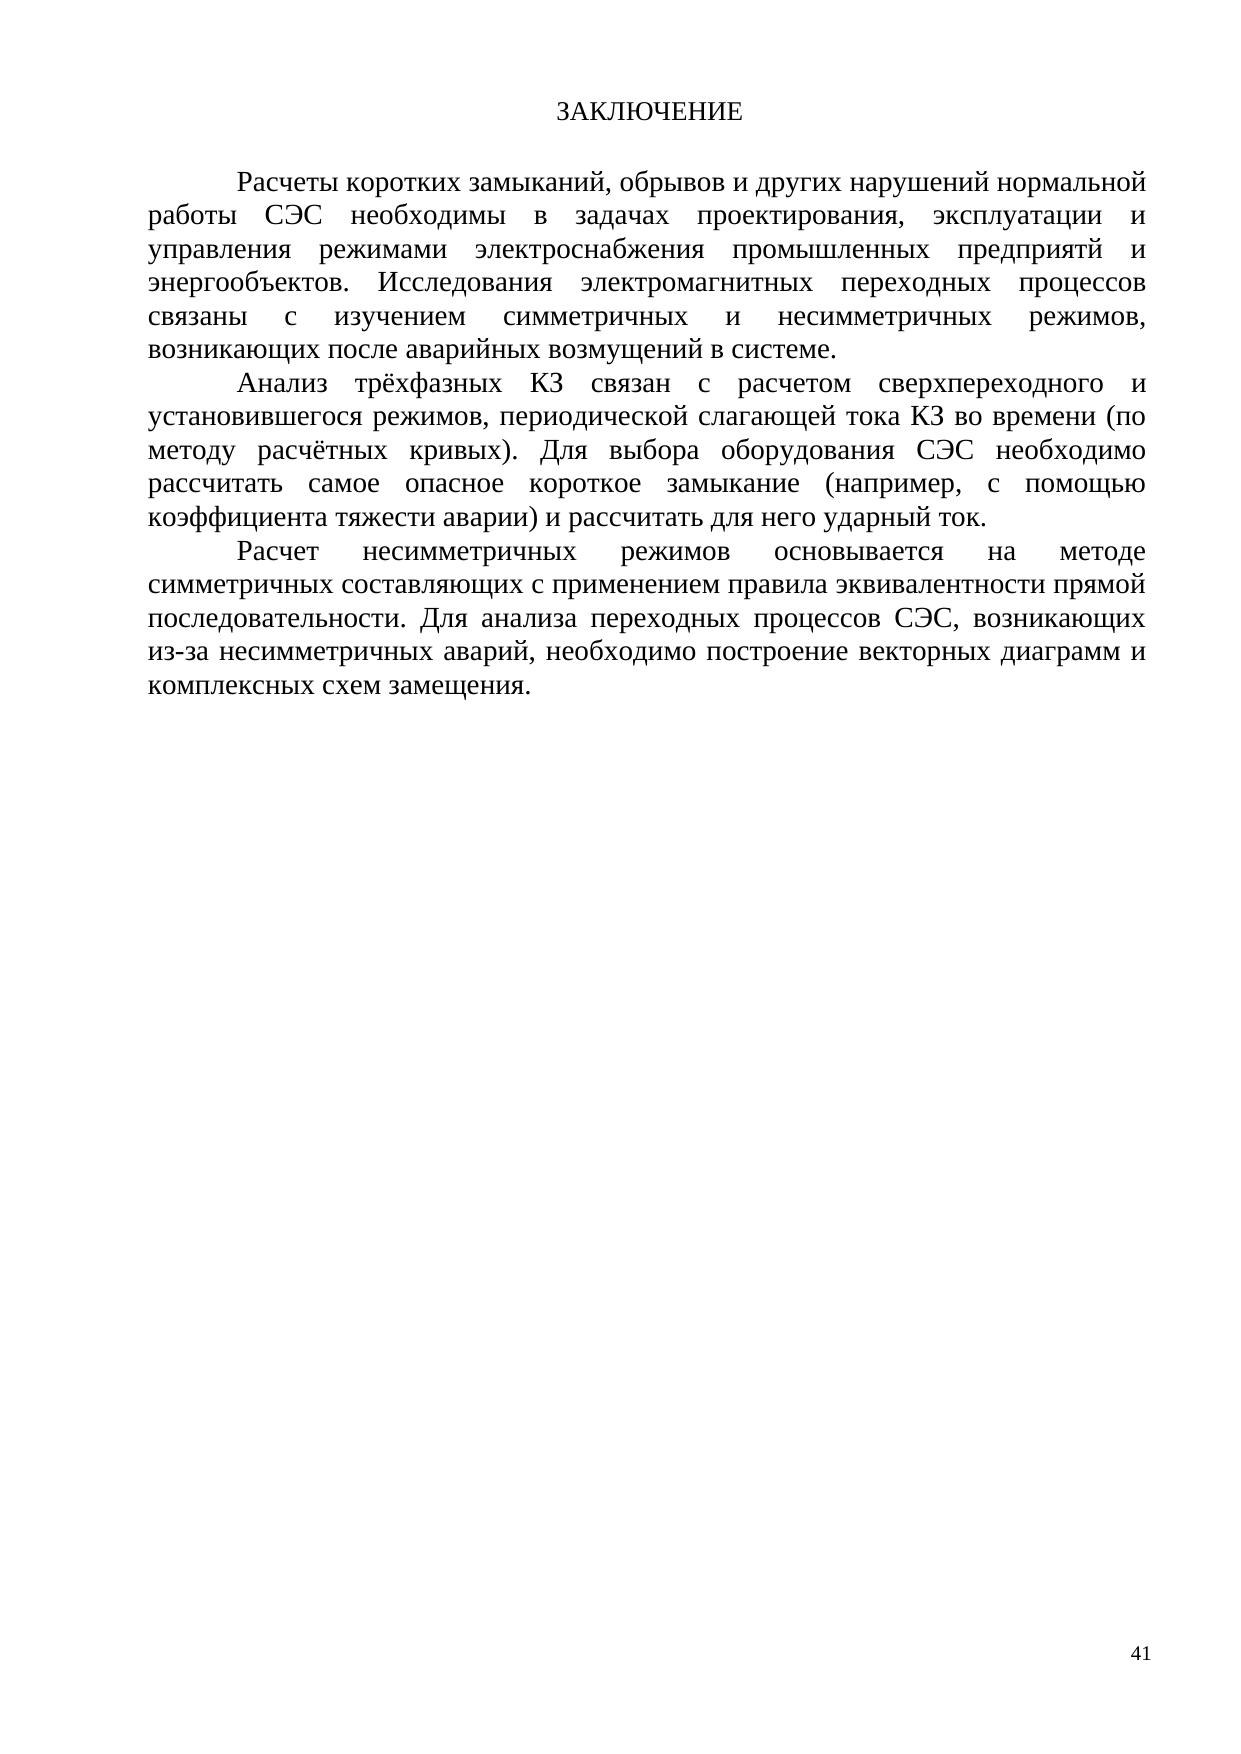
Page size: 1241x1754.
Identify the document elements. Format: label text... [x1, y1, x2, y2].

text Расчет несимметричных режимов основывается на методе симметричных составляющих с применением правила эквивалентности прямой последовательности. Для анализа переходных процессов СЭС, возникающих из-за несимметричных аварий, необходимо построение векторных диаграмм и комплексных схем замещения. [148, 533, 1147, 700]
text Анализ трёхфазных КЗ связан с расчетом сверхпереходного и установившегося режимов, периодической слагающей тока КЗ во времени (по методу расчётных кривых). Для выбора оборудования СЭС необходимо рассчитать самое опасное короткое замыкание (например, с помощью коэффициента тяжести аварии) и рассчитать для него ударный ток. [148, 365, 1147, 533]
text ЗАКЛЮЧЕНИЕ [148, 89, 1152, 126]
text Расчеты коротких замыканий, обрывов и других нарушений нормальной работы СЭС необходимы в задачах проектирования, эксплуатации и управления режимами электроснабжения промышленных предприятй и энергообъектов. Исследования электромагнитных переходных процессов связаны с изучением симметричных и несимметричных режимов, возникающих после аварийных возмущений в системе. [148, 164, 1147, 365]
